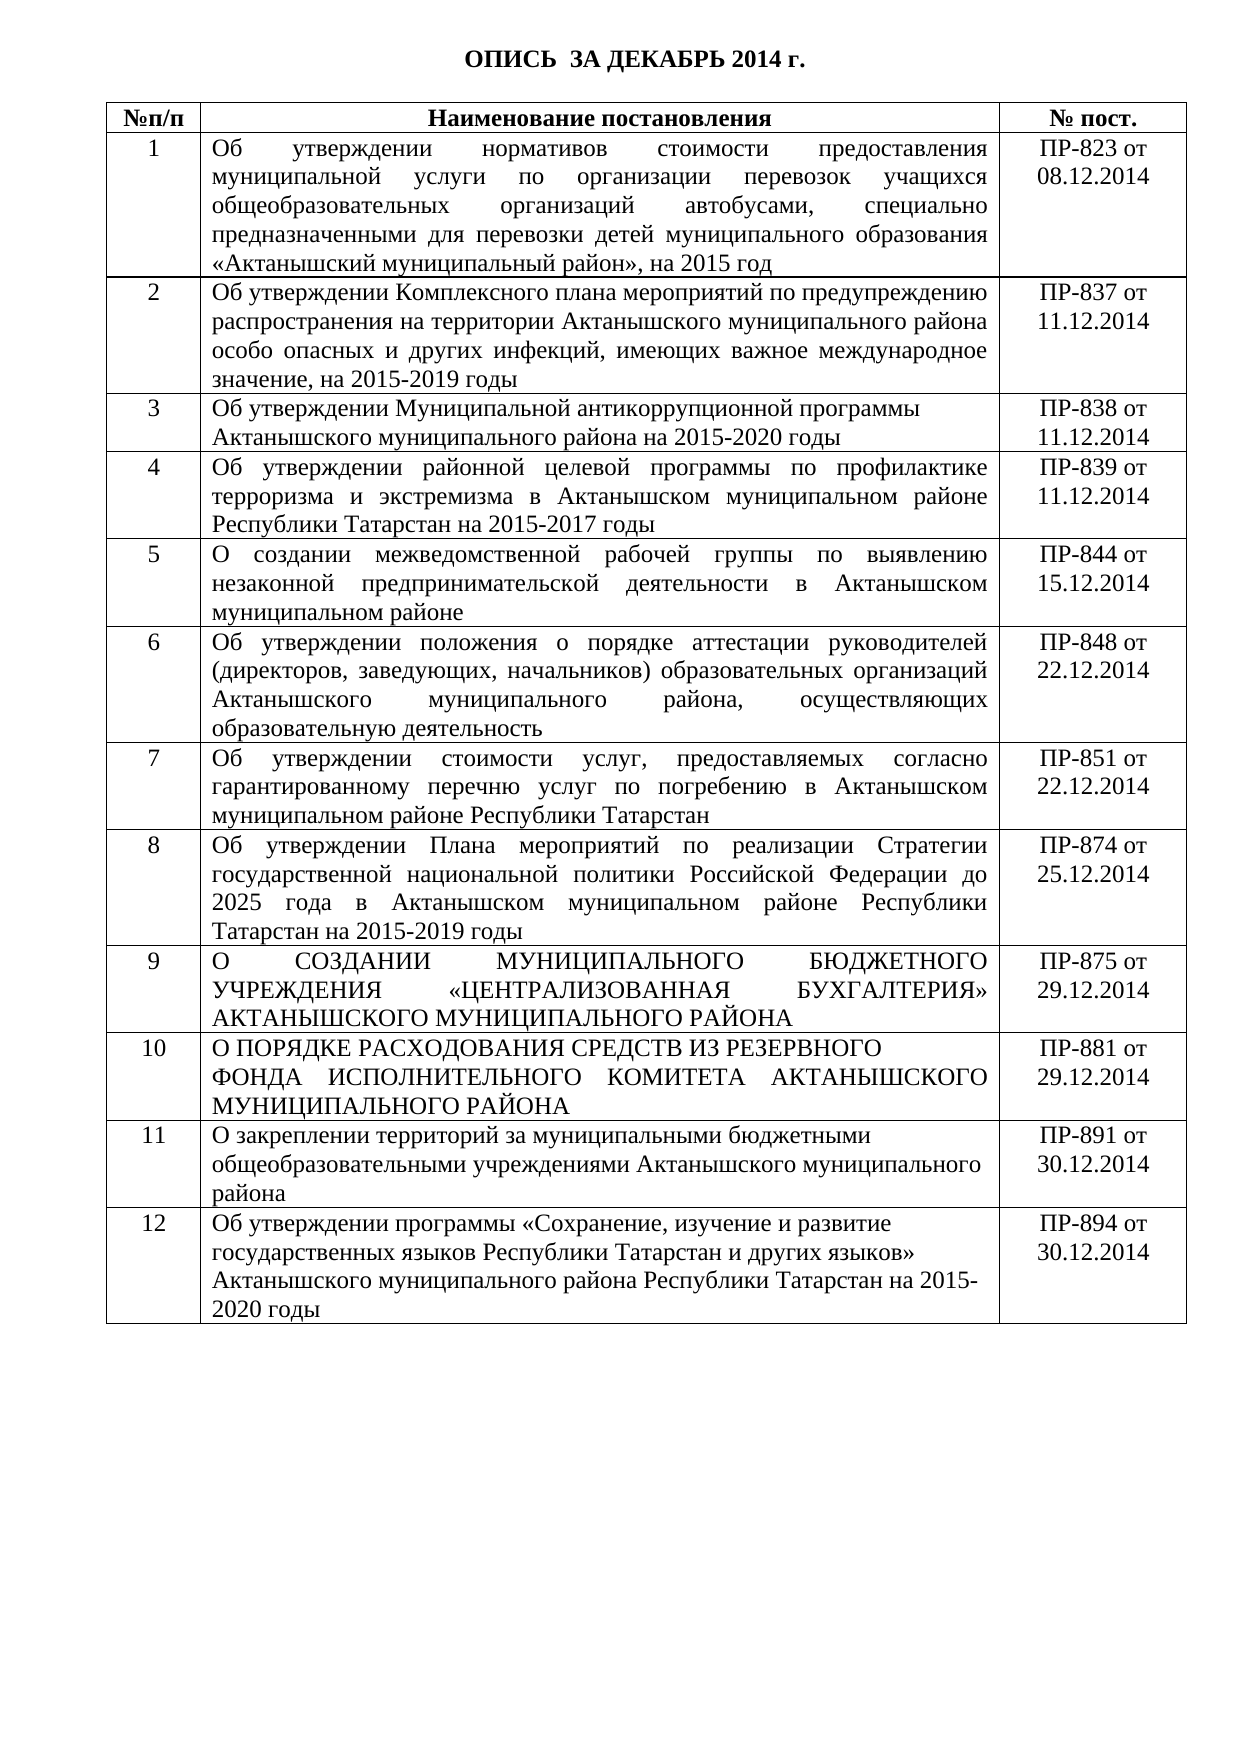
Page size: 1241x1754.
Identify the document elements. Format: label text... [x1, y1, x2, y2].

table_cell ПР-881 от 29.12.2014 [1000, 1033, 1186, 1119]
table_header Наименование постановления [201, 103, 999, 132]
table_cell 5 [107, 539, 200, 626]
table_cell 3 [107, 394, 200, 451]
table_cell Об утверждении нормативов стоимости предоставления муниципальной услуги по организации перевозок учащихся общеобразовательных организаций автобусами, специально предназначенными для перевозки детей муниципального образования «Актанышский муниципальный район», на 2015 год [201, 133, 999, 276]
table_cell ПР-894 от 30.12.2014 [1000, 1208, 1186, 1323]
table_cell Об утверждении Плана мероприятий по реализации Стратегии государственной национальной политики Российской Федерации до 2025 года в Актанышском муниципальном районе Республики Татарстан на 2015-2019 годы [201, 830, 999, 945]
table_cell 12 [107, 1208, 200, 1323]
table_cell Об утверждении районной целевой программы по профилактике терроризма и экстремизма в Актанышском муниципальном районе Республики Татарстан на 2015-2017 годы [201, 452, 999, 538]
table_cell ПР-837 от 11.12.2014 [1000, 278, 1186, 392]
table_header №п/п [107, 103, 200, 132]
table_cell 9 [107, 946, 200, 1032]
table_cell О ПОРЯДКЕ РАСХОДОВАНИЯ СРЕДСТВ ИЗ РЕЗЕРВНОГО ФОНДА ИСПОЛНИТЕЛЬНОГО КОМИТЕТА АКТАНЫШСКОГО МУНИЦИПАЛЬНОГО РАЙОНА [201, 1033, 999, 1119]
table_cell О закреплении территорий за муниципальными бюджетными общеобразовательными учреждениями Актанышского муниципального района [201, 1121, 999, 1207]
table_cell Об утверждении Муниципальной антикоррупционной программы Актанышского муниципального района на 2015-2020 годы [201, 394, 999, 451]
table_cell Об утверждении положения о порядке аттестации руководителей (директоров, заведующих, начальников) образовательных организаций Актанышского муниципального района, осуществляющих образовательную деятельность [201, 627, 999, 742]
table_cell 2 [107, 278, 200, 392]
table_cell Об утверждении Комплексного плана мероприятий по предупреждению распространения на территории Актанышского муниципального района особо опасных и других инфекций, имеющих важное международное значение, на 2015-2019 годы [201, 278, 999, 392]
table_cell О СОЗДАНИИ МУНИЦИПАЛЬНОГО БЮДЖЕТНОГО УЧРЕЖДЕНИЯ «ЦЕНТРАЛИЗОВАННАЯ БУХГАЛТЕРИЯ» АКТАНЫШСКОГО МУНИЦИПАЛЬНОГО РАЙОНА [201, 946, 999, 1032]
table_cell 11 [107, 1121, 200, 1207]
table_cell ПР-839 от 11.12.2014 [1000, 452, 1186, 538]
table_cell ПР-848 от 22.12.2014 [1000, 627, 1186, 742]
table_cell Об утверждении программы «Сохранение, изучение и развитие государственных языков Республики Татарстан и других языков» Актанышского муниципального района Республики Татарстан на 2015-2020 годы [201, 1208, 999, 1323]
table_cell ПР-838 от 11.12.2014 [1000, 394, 1186, 451]
table_cell О создании межведомственной рабочей группы по выявлению незаконной предпринимательской деятельности в Актанышском муниципальном районе [201, 539, 999, 626]
table_cell 10 [107, 1033, 200, 1119]
table_cell ПР-891 от 30.12.2014 [1000, 1121, 1186, 1207]
table_cell Об утверждении стоимости услуг, предоставляемых согласно гарантированному перечню услуг по погребению в Актанышском муниципальном районе Республики Татарстан [201, 743, 999, 829]
table_cell 4 [107, 452, 200, 538]
table_cell ПР-823 от 08.12.2014 [1000, 133, 1186, 276]
table_header № пост. [1000, 103, 1186, 132]
table_cell ПР-844 от 15.12.2014 [1000, 539, 1186, 626]
table_cell 6 [107, 627, 200, 742]
table_cell 1 [107, 133, 200, 276]
table_cell ПР-851 от 22.12.2014 [1000, 743, 1186, 829]
table_cell ПР-875 от 29.12.2014 [1000, 946, 1186, 1032]
table_cell ПР-874 от 25.12.2014 [1000, 830, 1186, 945]
text ОПИСЬ ЗА ДЕКАБРЬ 2014 г. [118, 44, 1152, 73]
table_cell 7 [107, 743, 200, 829]
table_cell 8 [107, 830, 200, 945]
